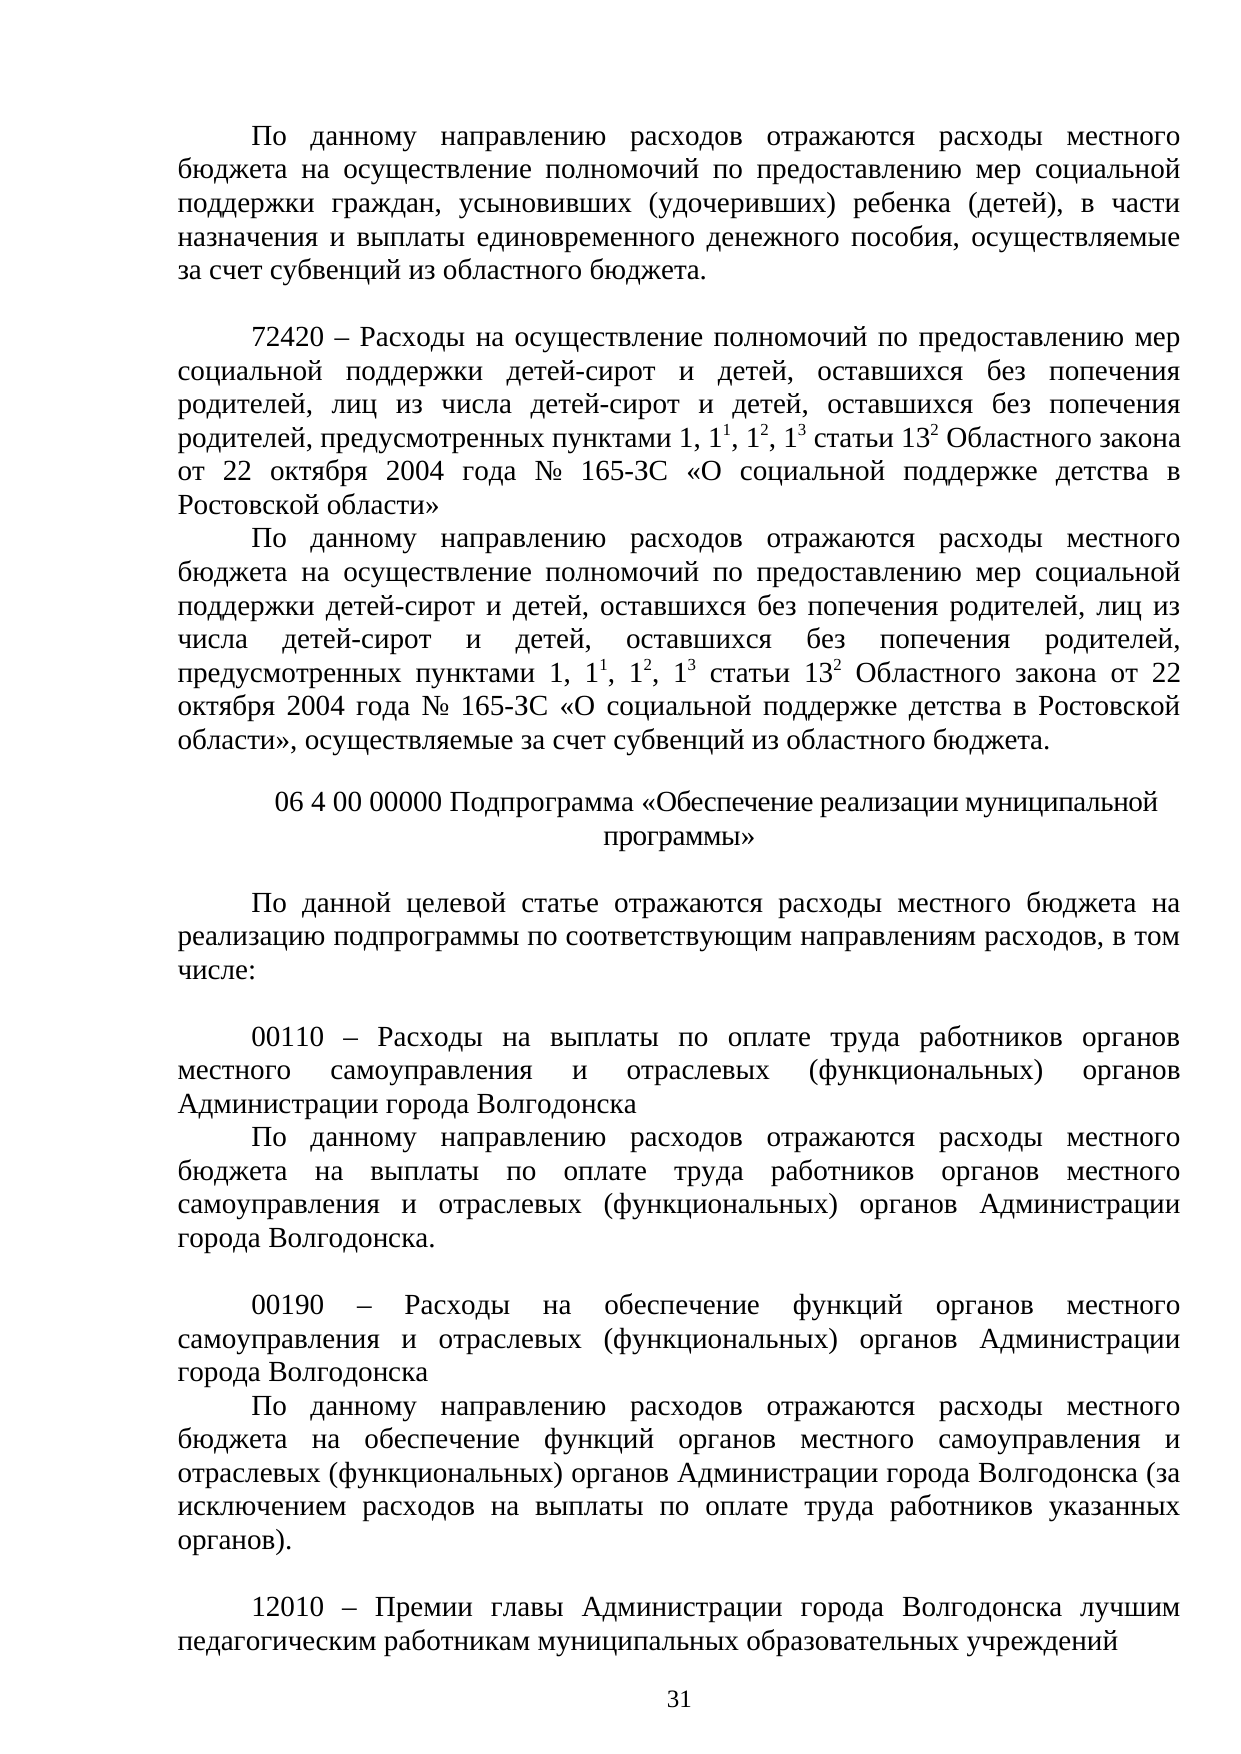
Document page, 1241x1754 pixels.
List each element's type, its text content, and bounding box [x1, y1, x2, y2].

text По данному направлению расходов отражаются расходы местного бюджета на обеспечение функций органов местного самоуправления и отраслевых (функциональных) органов Администрации города Волгодонска (за исключением расходов на выплаты по оплате труда работников указанных органов). [177, 1388, 1181, 1556]
text По данному направлению расходов отражаются расходы местного бюджета на выплаты по оплате труда работников органов местного самоуправления и отраслевых (функциональных) органов Администрации города Волгодонска. [177, 1119, 1181, 1254]
text 00110 – Расходы на выплаты по оплате труда работников органов местного самоуправления и отраслевых (функциональных) органов Администрации города Волгодонска [177, 1019, 1181, 1119]
text По данному направлению расходов отражаются расходы местного бюджета на осуществление полномочий по предоставлению мер социальной поддержки детей-сирот и детей, оставшихся без попечения родителей, лиц из числа детей-сирот и детей, оставшихся без попечения родителей, предусмотренных пунктами 1, 11, 12, 13 статьи 132 Областного закона от 22 октября 2004 года № 165-ЗС «О социальной поддержке детства в Ростовской области», осуществляемые за счет субвенций из областного бюджета. [177, 521, 1181, 755]
text 72420 – Расходы на осуществление полномочий по предоставлению мер социальной поддержки детей-сирот и детей, оставшихся без попечения родителей, лиц из числа детей-сирот и детей, оставшихся без попечения родителей, предусмотренных пунктами 1, 11, 12, 13 статьи 132 Областного закона от 22 октября 2004 года № 165-ЗС «О социальной поддержке детства в Ростовской области» [177, 319, 1181, 521]
text 12010 – Премии главы Администрации города Волгодонска лучшим педагогическим работникам муниципальных образовательных учреждений [177, 1589, 1181, 1656]
text По данной целевой статье отражаются расходы местного бюджета на реализацию подпрограммы по соответствующим направлениям расходов, в том числе: [177, 885, 1181, 985]
text 00190 – Расходы на обеспечение функций органов местного самоуправления и отраслевых (функциональных) органов Администрации города Волгодонска [177, 1287, 1181, 1388]
text По данному направлению расходов отражаются расходы местного бюджета на осуществление полномочий по предоставлению мер социальной поддержки граждан, усыновивших (удочеривших) ребенка (детей), в части назначения и выплаты единовременного денежного пособия, осуществляемые за счет субвенций из областного бюджета. [177, 118, 1181, 286]
text 06 4 00 00000 Подпрограмма «Обеспечение реализации муниципальной программы» [177, 784, 1181, 851]
